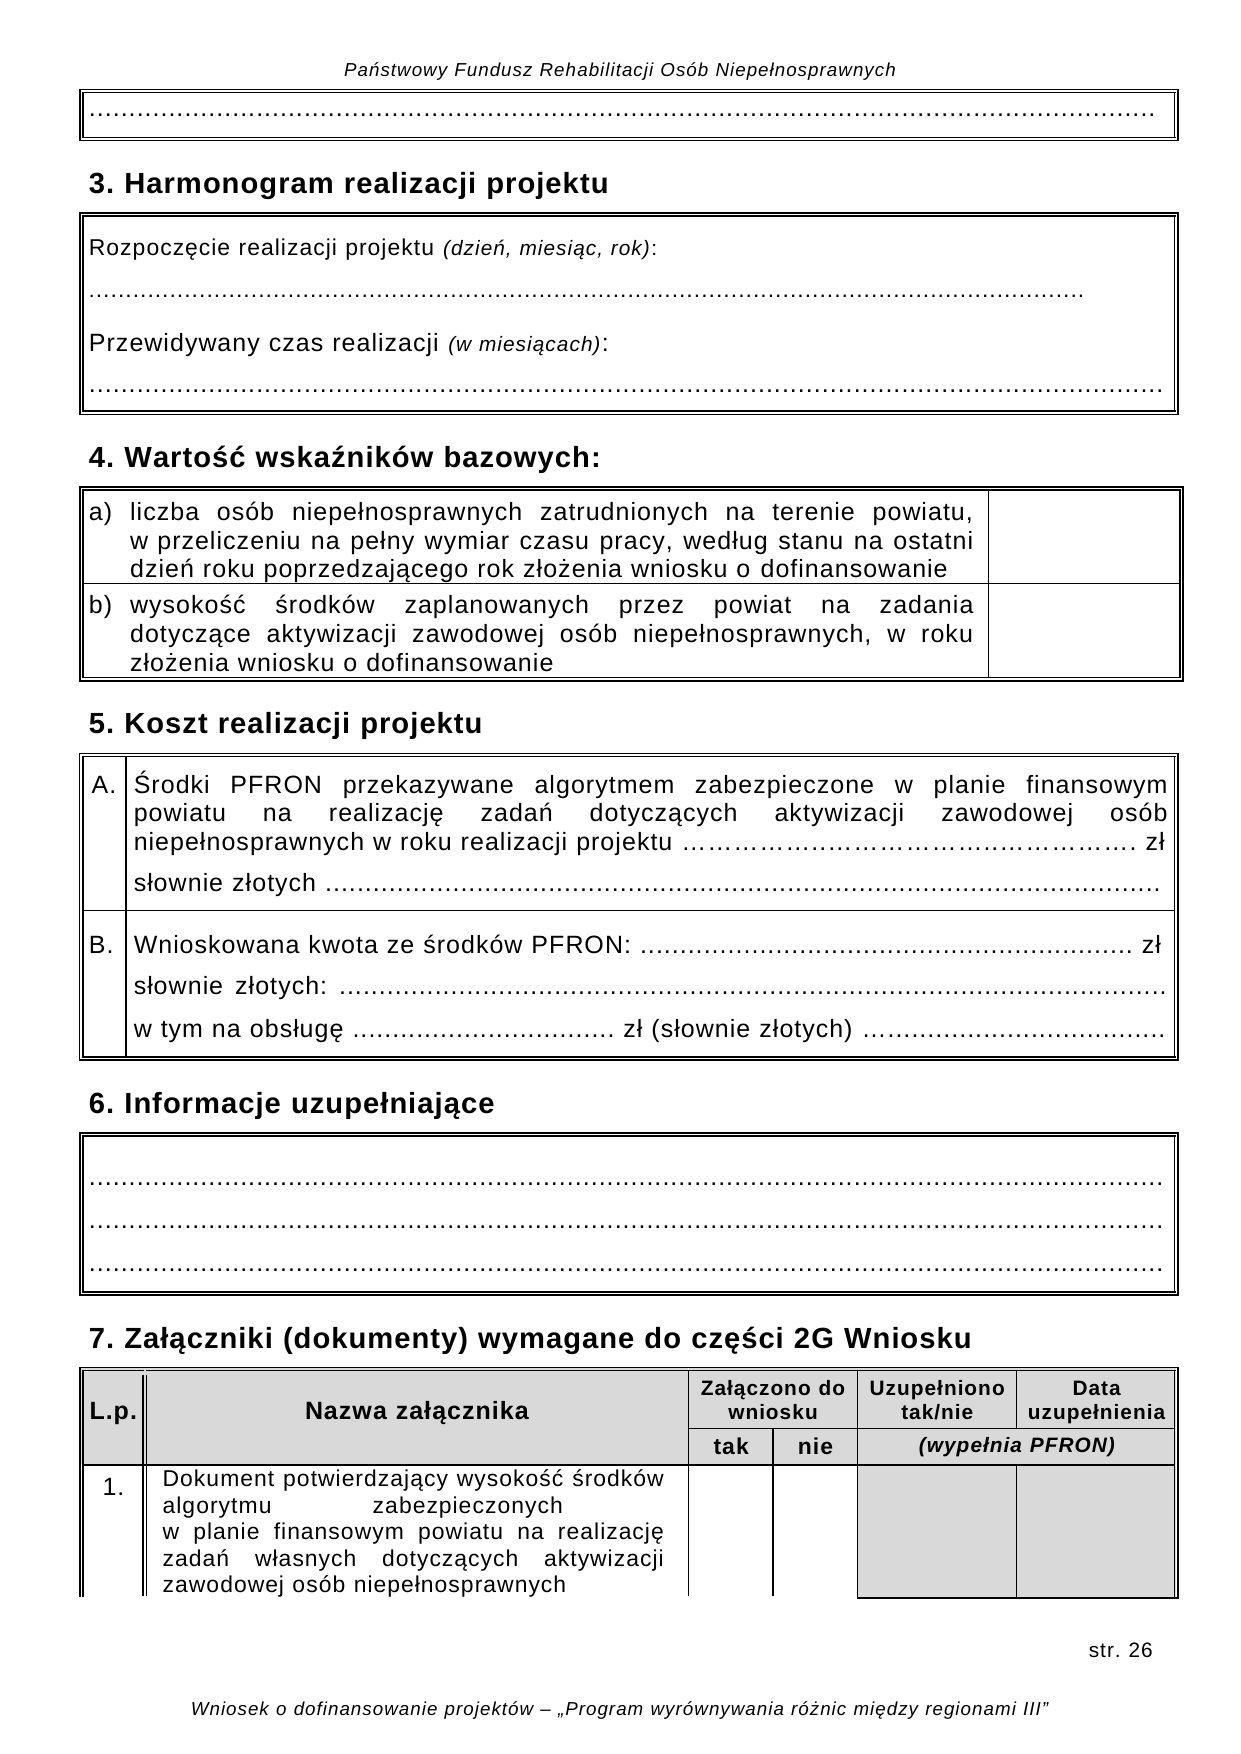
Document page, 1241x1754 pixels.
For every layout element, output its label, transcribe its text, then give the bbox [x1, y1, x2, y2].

table_header Rozpoczęcie realizacji projektu (dzień, miesiąc, rok): ....................................................................................................................................... Przewidywany czas realizacji (w miesiącach): ....................................................................................................................................... [84, 217, 1174, 410]
text 7. Załączniki (dokumenty) wymagane do części 2G Wniosku [89, 1321, 1152, 1354]
table_cell B. [84, 911, 125, 1056]
table_cell [1017, 1466, 1174, 1597]
text 3. Harmonogram realizacji projektu [89, 166, 1152, 199]
table_cell [689, 1466, 773, 1597]
text 6. Informacje uzupełniające [89, 1086, 1152, 1119]
subtitle 4. Wartość wskaźników bazowych: [89, 440, 1152, 473]
table_header Załączono do wniosku [689, 1371, 857, 1428]
table_header Nazwa załącznika [145, 1371, 688, 1464]
table_header [989, 491, 1179, 583]
table_header Data uzupełnienia [1017, 1371, 1174, 1428]
table_cell wysokość środków zaplanowanych przez powiat na zadania dotyczące aktywizacji zawodowej osób niepełnosprawnych, w roku złożenia wniosku o dofinansowanie [84, 584, 988, 677]
table_cell [858, 1466, 1016, 1597]
table_header ..................................................................................................................................................................................................................................................................................................................................................................................................................... [84, 1137, 1174, 1291]
table_header liczba osób niepełnosprawnych zatrudnionych na terenie powiatu, w przeliczeniu na pełny wymiar czasu pracy, według stanu na ostatni dzień roku poprzedzającego rok złożenia wniosku o dofinansowanie [84, 491, 988, 583]
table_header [84, 93, 1174, 136]
table_cell [773, 1466, 857, 1597]
table_header L.p. [81, 1368, 145, 1464]
table_cell [989, 584, 1179, 677]
text 5. Koszt realizacji projektu [89, 706, 1152, 740]
table_cell Dokument potwierdzający wysokość środków algorytmu zabezpieczonych w planie finansowym powiatu na realizację zadań własnych dotyczących aktywizacji zawodowej osób niepełnosprawnych [145, 1466, 688, 1597]
table_cell 1. [84, 1466, 145, 1597]
table_cell Wnioskowana kwota ze środków PFRON: .............................................................. zł słownie złotych: ........................................................................................................ w tym na obsługę ................................. zł (słownie złotych) …................................... [127, 911, 1174, 1056]
table_cell tak [689, 1429, 772, 1464]
table_cell (wypełnia PFRON) [858, 1429, 1174, 1464]
table_cell nie [774, 1429, 857, 1464]
table_header Uzupełniono tak/nie [858, 1371, 1016, 1428]
table_header Środki PFRON przekazywane algorytmem zabezpieczone w planie finansowym powiatu na realizację zadań dotyczących aktywizacji zawodowej osób niepełnosprawnych w roku realizacji projektu ……………..………………..……………. zł słownie złotych ......................................................................................................... [127, 757, 1174, 910]
table_header A. [84, 757, 125, 910]
